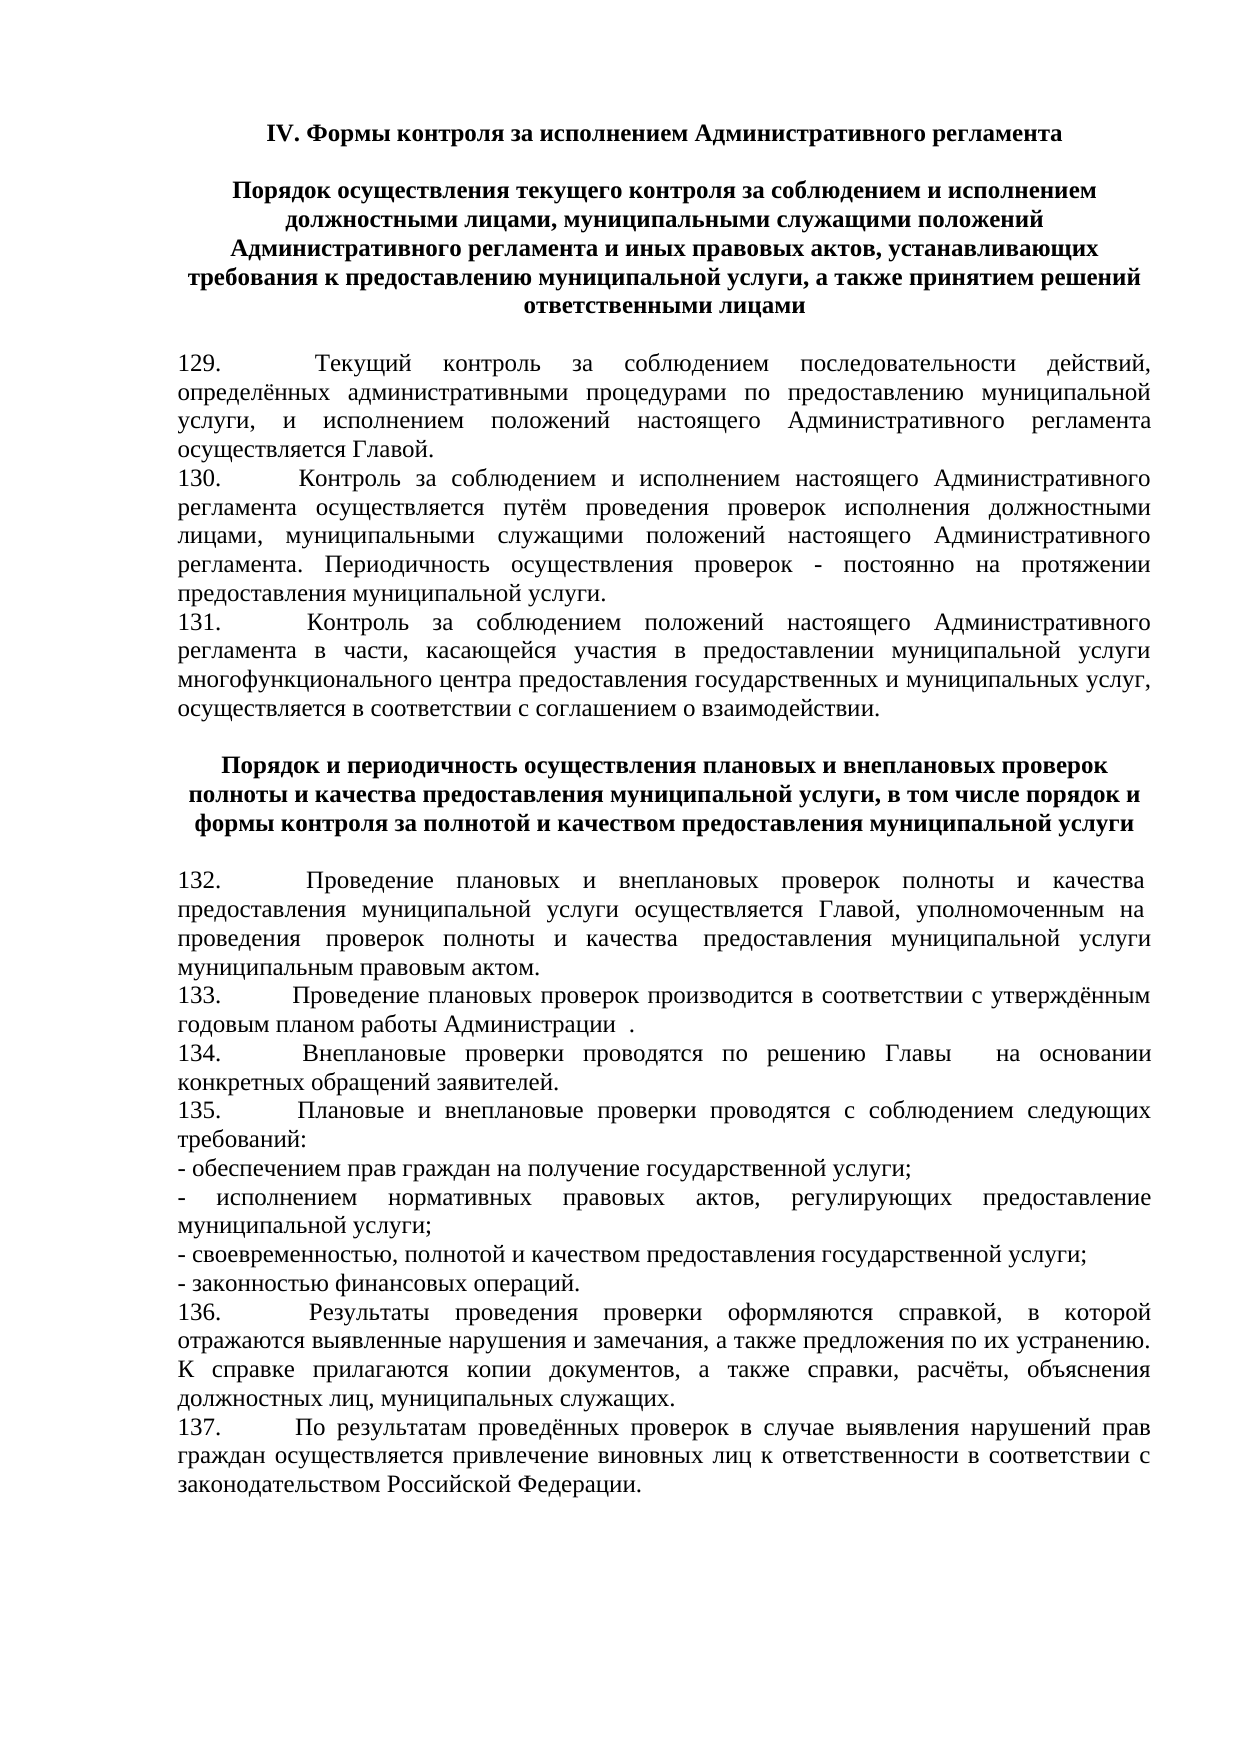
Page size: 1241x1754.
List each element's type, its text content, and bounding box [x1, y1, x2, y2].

text - исполнением нормативных правовых актов, регулирующих предоставление муниципальной услуги; [177, 1182, 1152, 1239]
text - законностью финансовых операций. [177, 1268, 1152, 1297]
text - обеспечением прав граждан на получение государственной услуги; [177, 1153, 1152, 1182]
text 136. Результаты проведения проверки оформляются справкой, в которой отражаются выявленные нарушения и замечания, а также предложения по их устранению. К справке прилагаются копии документов, а также справки, расчёты, объяснения должностных лиц, муниципальных служащих. [177, 1297, 1152, 1412]
text 129. Текущий контроль за соблюдением последовательности действий, определённых административными процедурами по предоставлению муниципальной услуги, и исполнением положений настоящего Административного регламента осуществляется Главой. [177, 348, 1152, 463]
text 132. Проведение плановых и внеплановых проверок полноты и качества предоставления муниципальной услуги осуществляется Главой, уполномоченным на проведения проверок полноты и качества предоставления муниципальной услуги муниципальным правовым актом. [177, 866, 1152, 981]
text 137. По результатам проведённых проверок в случае выявления нарушений прав граждан осуществляется привлечение виновных лиц к ответственности в соответствии с законодательством Российской Федерации. [177, 1412, 1152, 1498]
text IV. Формы контроля за исполнением Административного регламента [177, 118, 1152, 147]
text 130. Контроль за соблюдением и исполнением настоящего Административного регламента осуществляется путём проведения проверок исполнения должностными лицами, муниципальными служащими положений настоящего Административного регламента. Периодичность осуществления проверок - постоянно на протяжении предоставления муниципальной услуги. [177, 463, 1152, 607]
text 131. Контроль за соблюдением положений настоящего Административного регламента в части, касающейся участия в предоставлении муниципальной услуги многофункционального центра предоставления государственных и муниципальных услуг, осуществляется в соответствии с соглашением о взаимодействии. [177, 607, 1152, 722]
text Порядок и периодичность осуществления плановых и внеплановых проверок полноты и качества предоставления муниципальной услуги, в том числе порядок и формы контроля за полнотой и качеством предоставления муниципальной услуги [177, 751, 1152, 837]
text Порядок осуществления текущего контроля за соблюдением и исполнением должностными лицами, муниципальными служащими положений Административного регламента и иных правовых актов, устанавливающих требования к предоставлению муниципальной услуги, а также принятием решений ответственными лицами [177, 176, 1152, 319]
text 133. Проведение плановых проверок производится в соответствии с утверждённым годовым планом работы Администрации . [177, 981, 1152, 1038]
text 135. Плановые и внеплановые проверки проводятся с соблюдением следующих требований: [177, 1096, 1152, 1153]
text 134. Внеплановые проверки проводятся по решению Главы на основании конкретных обращений заявителей. [177, 1038, 1152, 1096]
text - своевременностью, полнотой и качеством предоставления государственной услуги; [177, 1239, 1152, 1268]
